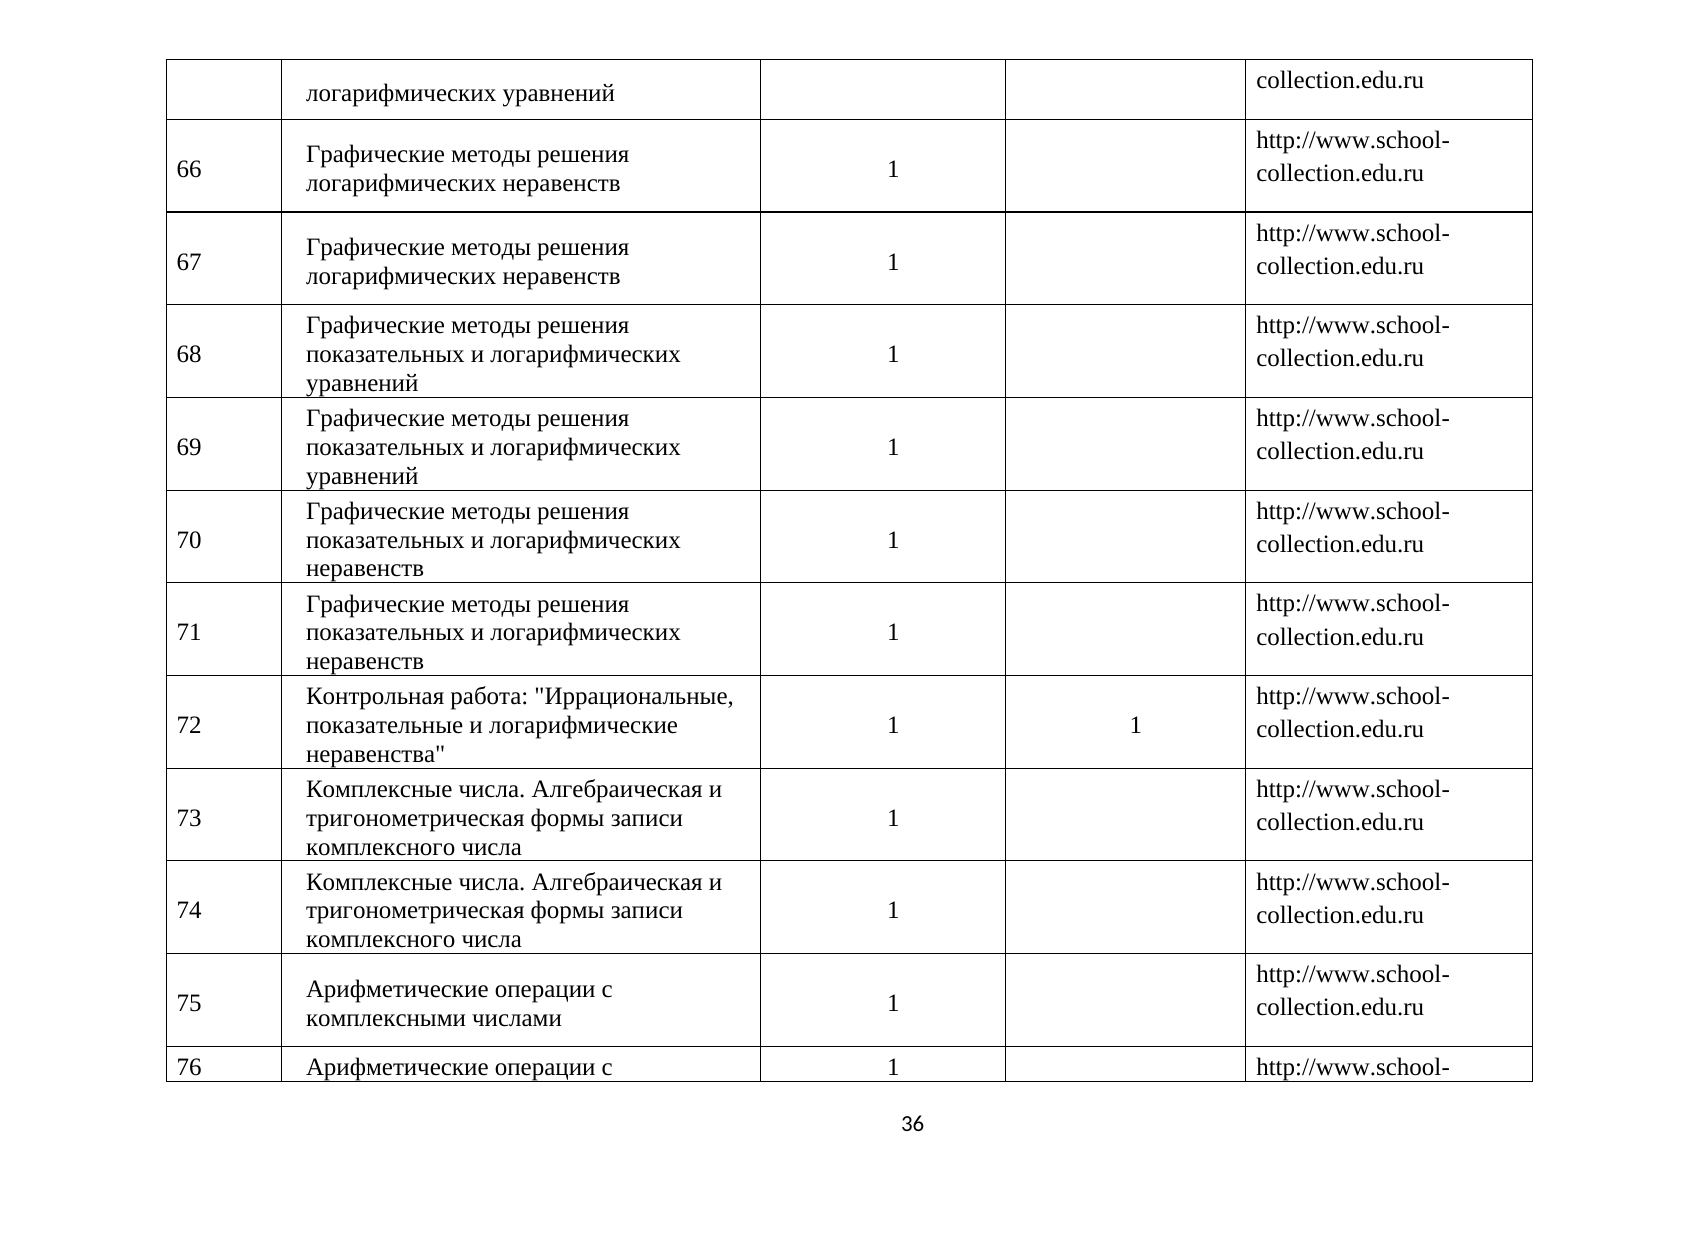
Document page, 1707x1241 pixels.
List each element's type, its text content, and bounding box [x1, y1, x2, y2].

table_cell 1 [761, 1047, 1005, 1081]
table_cell 70 [167, 491, 281, 582]
table_cell 72 [167, 676, 281, 768]
table_cell 67 [167, 213, 281, 304]
table_cell [1006, 491, 1245, 582]
table_cell Графические методы решения логарифмических неравенств [282, 120, 760, 211]
table_cell [1006, 954, 1245, 1046]
table_cell Контрольная работа: "Иррациональные, показательные и логарифмические неравенства" [282, 676, 760, 768]
table_cell http://www.school-collection.edu.ru [1246, 305, 1532, 397]
table_cell [1006, 305, 1245, 397]
table_cell 71 [167, 583, 281, 675]
table_cell 75 [167, 954, 281, 1046]
table_cell 66 [167, 120, 281, 211]
table_cell [1006, 1047, 1245, 1081]
table_cell 1 [761, 398, 1005, 489]
table_cell Графические методы решения показательных и логарифмических неравенств [282, 583, 760, 675]
table_cell 1 [761, 861, 1005, 953]
table_cell [1006, 398, 1245, 489]
table_cell 76 [167, 1047, 281, 1081]
table_cell http://www.school-collection.edu.ru [1246, 120, 1532, 211]
table_cell Комплексные числа. Алгебраическая и тригонометрическая формы записи комплексного числа [282, 861, 760, 953]
table_cell 1 [761, 676, 1005, 768]
table_cell 1 [761, 60, 1005, 119]
table_cell http://www.school-collection.edu.ru [1246, 398, 1532, 489]
table_cell [1006, 583, 1245, 675]
table_cell http://www.school-collection.edu.ru [1246, 583, 1532, 675]
table_cell http://www.school-collection.edu.ru [1246, 491, 1532, 582]
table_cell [282, 1047, 760, 1081]
table_cell 1 [761, 769, 1005, 860]
table_cell 1 [761, 491, 1005, 582]
table_cell 1 [761, 120, 1005, 211]
table_cell http://www.school-collection.edu.ru [1246, 954, 1532, 1046]
table_cell [1006, 60, 1245, 119]
table_cell 73 [167, 769, 281, 860]
table_cell Комплексные числа. Алгебраическая и тригонометрическая формы записи комплексного числа [282, 769, 760, 860]
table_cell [1246, 1047, 1532, 1081]
table_cell http://www.school-collection.edu.ru [1246, 769, 1532, 860]
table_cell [282, 60, 760, 119]
table_cell 74 [167, 861, 281, 953]
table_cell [1246, 60, 1532, 119]
table_cell http://www.school-collection.edu.ru [1246, 213, 1532, 304]
table_cell Графические методы решения показательных и логарифмических уравнений [282, 305, 760, 397]
table_cell [1006, 769, 1245, 860]
table_cell 69 [167, 398, 281, 489]
table_cell 65 [167, 60, 281, 119]
table_cell 1 [761, 954, 1005, 1046]
table_cell http://www.school-collection.edu.ru [1246, 676, 1532, 768]
table_cell Графические методы решения показательных и логарифмических неравенств [282, 491, 760, 582]
table_cell 68 [167, 305, 281, 397]
table_cell 1 [761, 583, 1005, 675]
table_cell Графические методы решения логарифмических неравенств [282, 213, 760, 304]
table_cell 1 [761, 305, 1005, 397]
table_cell [1006, 213, 1245, 304]
table_cell [1006, 120, 1245, 211]
table_cell http://www.school-collection.edu.ru [1246, 861, 1532, 953]
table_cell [282, 954, 760, 1046]
table_cell 1 [1006, 676, 1245, 768]
table_cell Графические методы решения показательных и логарифмических уравнений [282, 398, 760, 489]
table_cell 1 [761, 213, 1005, 304]
table_cell [1006, 861, 1245, 953]
